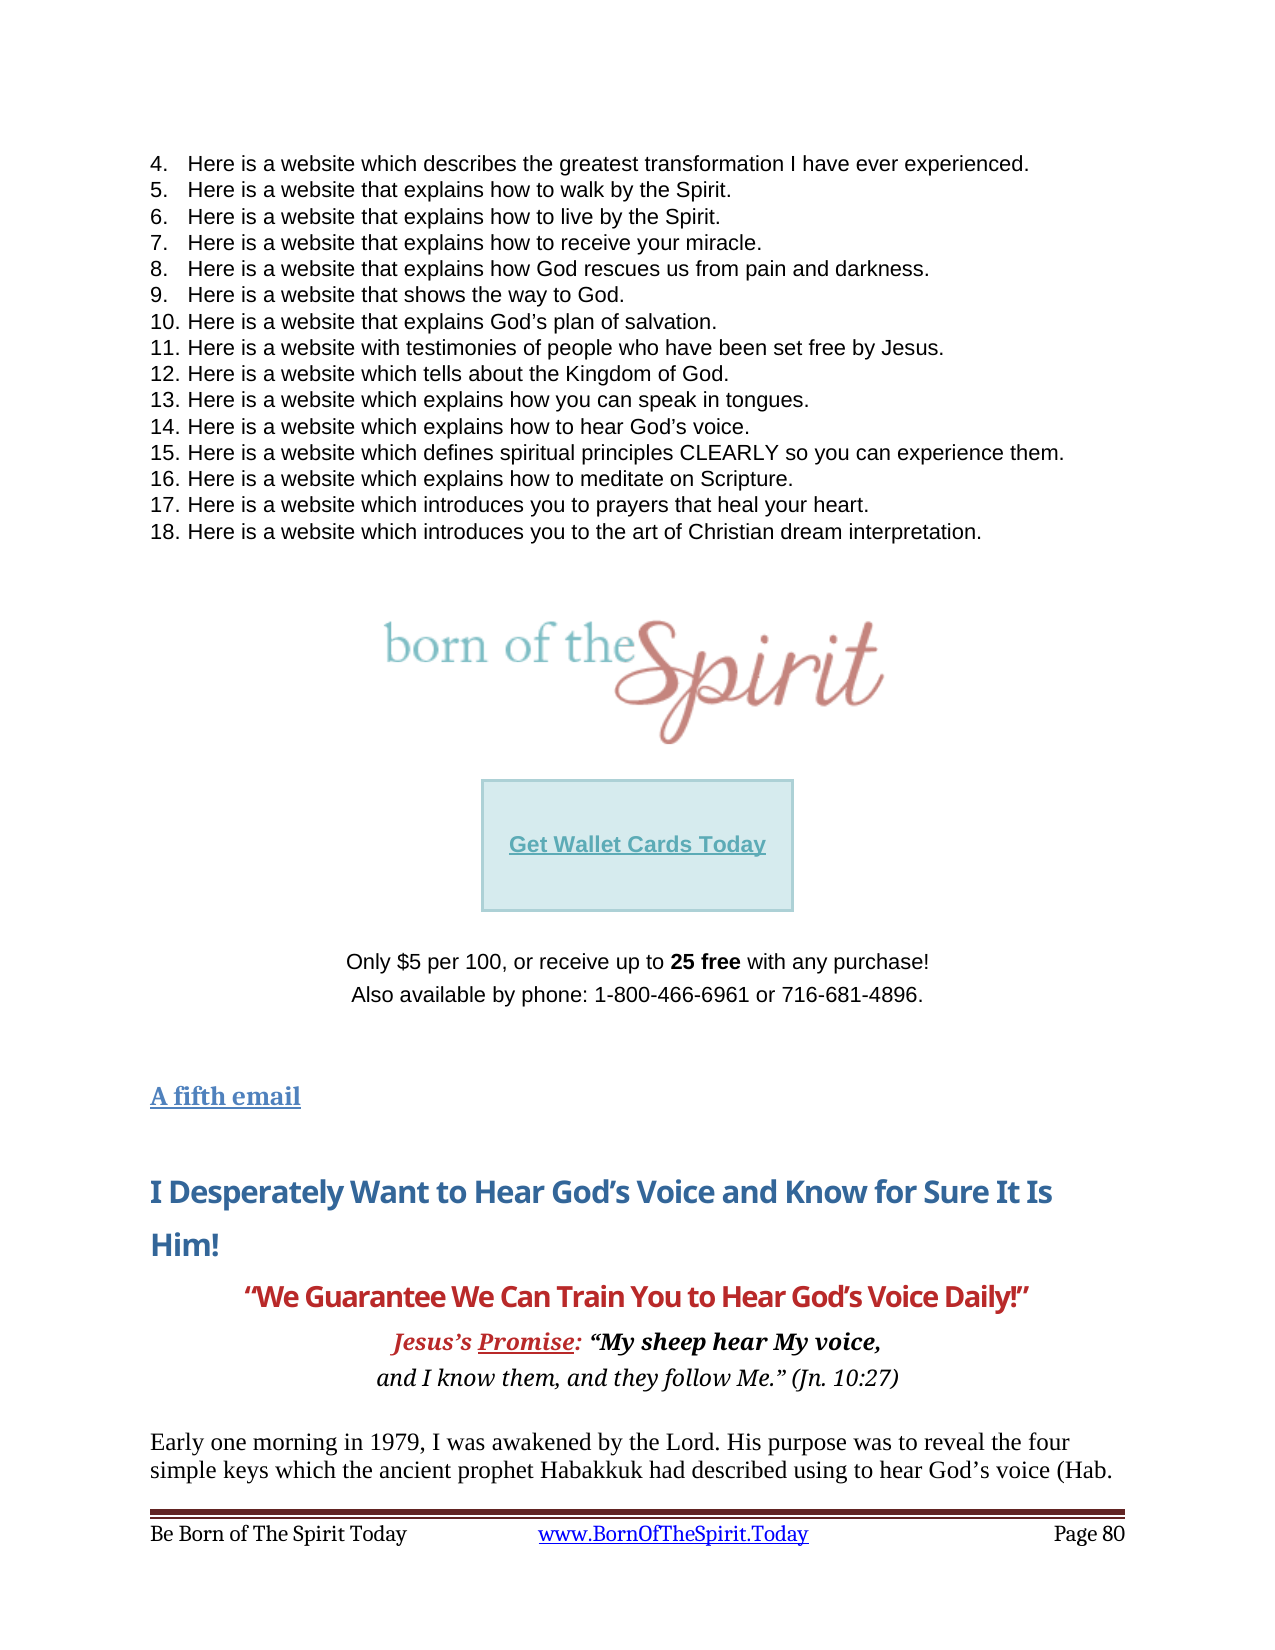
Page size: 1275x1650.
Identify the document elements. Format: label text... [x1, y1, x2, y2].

list Here is a website which tells about the Kingdom of God. [150, 360, 1125, 386]
subtitle “We Guarantee We Can Train You to Hear God’s Voice Daily!” [150, 1276, 1125, 1316]
text Jesus’s Promise: “My sheep hear My voice, and I know them, and they follow Me.” (Jn. 10:27) [150, 1326, 1125, 1393]
list Here is a website which defines spiritual principles CLEARLY so you can experience them. [150, 439, 1125, 465]
list Here is a website which describes the greatest transformation I have ever experienced. [150, 150, 1125, 176]
list Here is a website that explains God’s plan of salvation. [150, 307, 1125, 334]
list Here is a website which introduces you to prayers that heal your heart. [150, 491, 1125, 517]
subtitle I Desperately Want to Hear God’s Voice and Know for Sure It Is Him! [150, 1169, 1125, 1265]
list Here is a website that shows the way to God. [150, 281, 1125, 307]
table_header [150, 779, 1125, 941]
list Here is a website with testimonies of people who have been set free by Jesus. [150, 334, 1125, 360]
subtitle A fifth email [150, 1081, 1125, 1112]
list Here is a website which explains how you can speak in tongues. [150, 386, 1125, 412]
list Here is a website which introduces you to the art of Christian dream interpretation. [150, 517, 1125, 544]
list Here is a website that explains how to walk by the Spirit. [150, 176, 1125, 202]
text Only $5 per 100, or receive up to 25 free with any purchase! Also available by phone: 1-800-466-6961 or 716-681-4896. [150, 941, 1125, 1007]
list Here is a website that explains how God rescues us from pain and darkness. [150, 255, 1125, 281]
list Here is a website which explains how to hear God’s voice. [150, 412, 1125, 439]
list Here is a website that explains how to receive your miracle. [150, 229, 1125, 255]
list Here is a website which explains how to meditate on Scripture. [150, 465, 1125, 491]
picture [373, 602, 902, 754]
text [150, 1427, 1125, 1484]
list Here is a website that explains how to live by the Spirit. [150, 202, 1125, 229]
